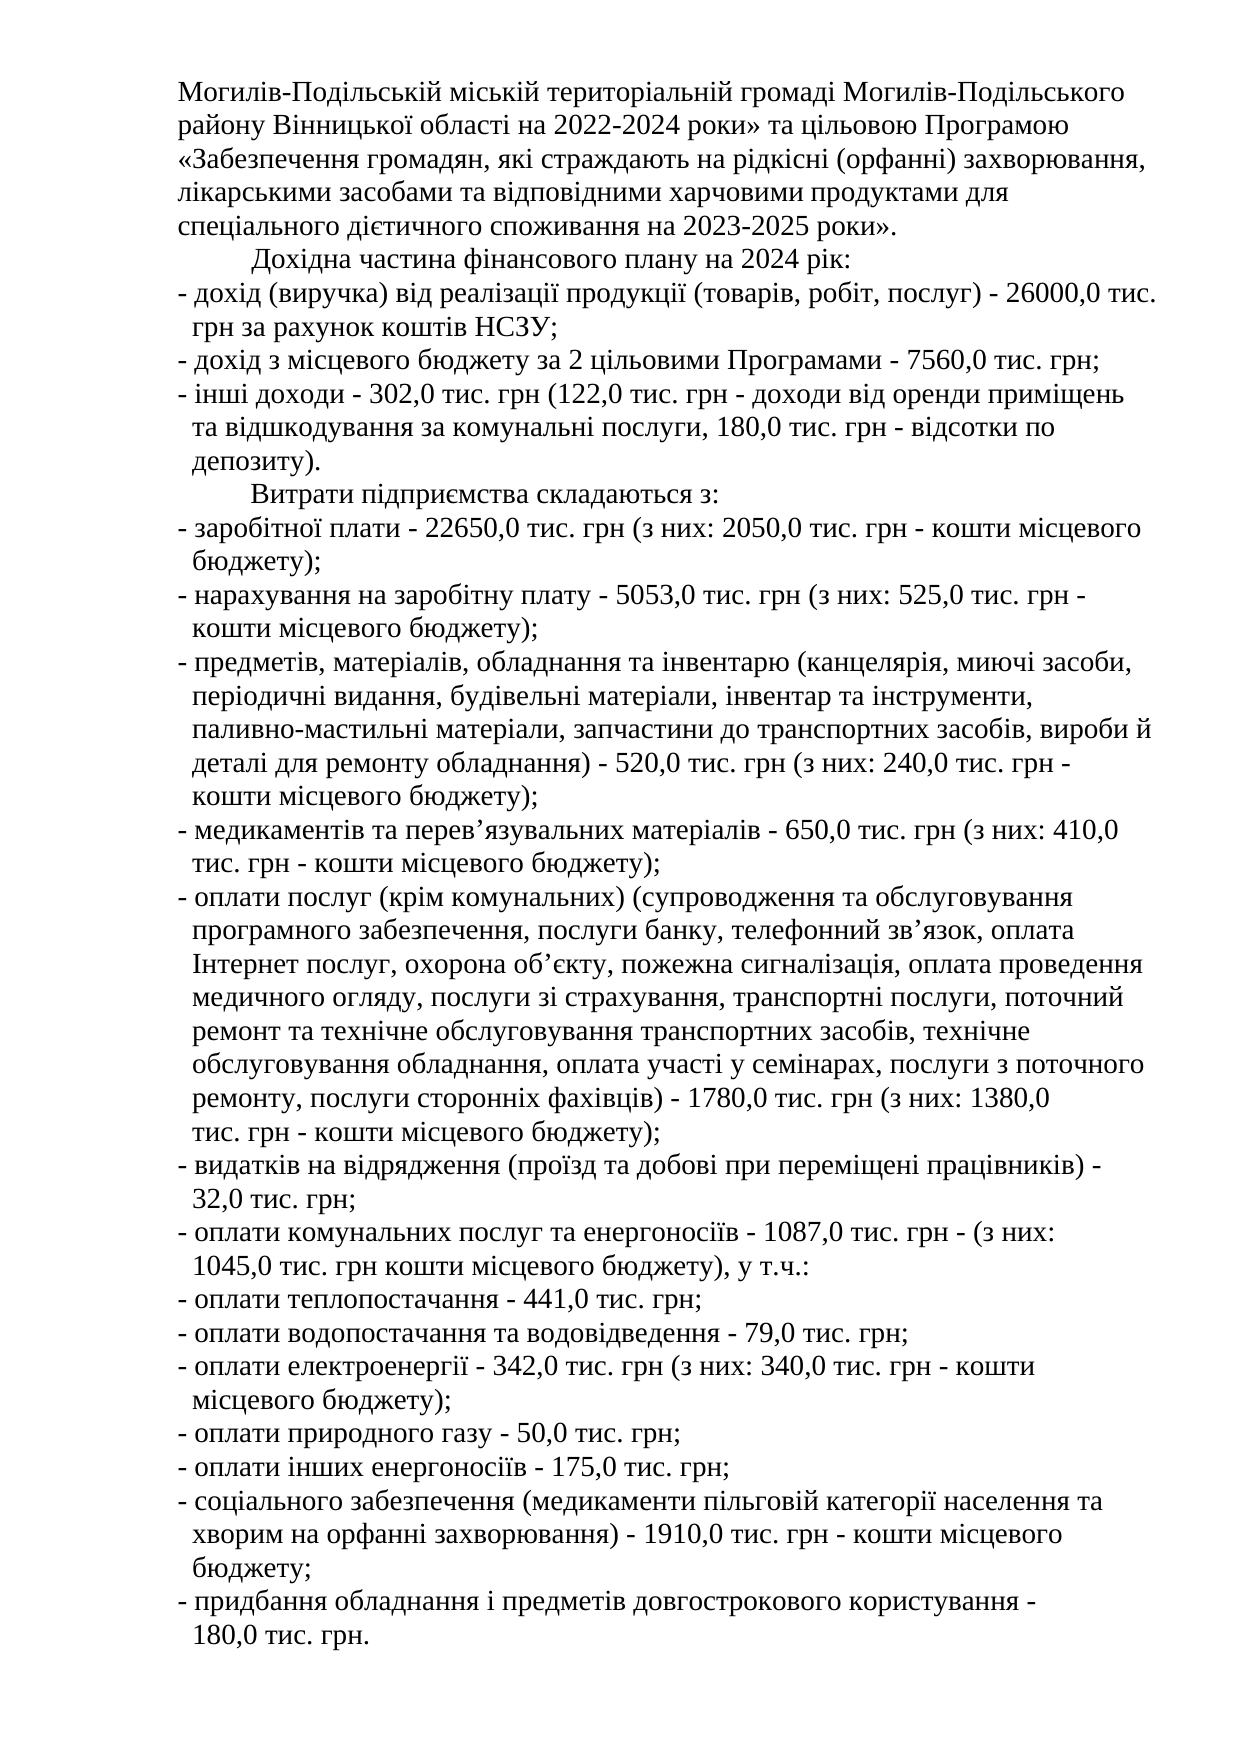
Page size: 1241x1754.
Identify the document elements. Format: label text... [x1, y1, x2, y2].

text - дохід (виручка) від реалізації продукції (товарів, робіт, послуг) - 26000,0 тис. [177, 275, 1166, 309]
text - оплати інших енергоносіїв - 175,0 тис. грн; [177, 1449, 1166, 1483]
text - предметів, матеріалів, обладнання та інвентарю (канцелярія, миючі засоби, [177, 644, 1166, 678]
text - інші доходи - 302,0 тис. грн (122,0 тис. грн - доходи від оренди приміщень [177, 376, 1166, 409]
text тис. грн - кошти місцевого бюджету); [177, 1114, 1166, 1147]
text Дохідна частина фінансового плану на 2024 рік: [177, 242, 1166, 275]
text - оплати водопостачання та водовідведення - 79,0 тис. грн; [177, 1315, 1166, 1348]
text деталі для ремонту обладнання) - 520,0 тис. грн (з них: 240,0 тис. грн - [177, 745, 1166, 778]
text Інтернет послуг, охорона об’єкту, пожежна сигналізація, оплата проведення [177, 946, 1166, 979]
text - соціального забезпечення (медикаменти пільговій категорії населення та [177, 1483, 1166, 1516]
text 1045,0 тис. грн кошти місцевого бюджету), у т.ч.: [177, 1248, 1166, 1281]
text кошти місцевого бюджету); [177, 611, 1166, 644]
text - оплати природного газу - 50,0 тис. грн; [177, 1416, 1166, 1449]
text - медикаментів та перев’язувальних матеріалів - 650,0 тис. грн (з них: 410,0 [177, 812, 1166, 845]
text місцевого бюджету); [177, 1382, 1166, 1416]
text 32,0 тис. грн; [177, 1181, 1166, 1214]
text та відшкодування за комунальні послуги, 180,0 тис. грн - відсотки по [177, 409, 1166, 443]
text паливно-мастильні матеріали, запчастини до транспортних засобів, вироби й [177, 711, 1166, 745]
text ремонт та технічне обслуговування транспортних засобів, технічне [177, 1013, 1166, 1047]
text хворим на орфанні захворювання) - 1910,0 тис. грн - кошти місцевого [177, 1516, 1166, 1550]
text кошти місцевого бюджету); [177, 778, 1166, 812]
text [177, 74, 1166, 242]
text бюджету; [177, 1550, 1166, 1583]
text - оплати комунальних послуг та енергоносіїв - 1087,0 тис. грн - (з них: [177, 1214, 1166, 1248]
text медичного огляду, послуги зі страхування, транспортні послуги, поточний [177, 979, 1166, 1013]
text тис. грн - кошти місцевого бюджету); [177, 845, 1166, 879]
text програмного забезпечення, послуги банку, телефонний зв’язок, оплата [177, 912, 1166, 946]
text - оплати послуг (крім комунальних) (супроводження та обслуговування [177, 879, 1166, 912]
text періодичні видання, будівельні матеріали, інвентар та інструменти, [177, 678, 1166, 711]
text - оплати електроенергії - 342,0 тис. грн (з них: 340,0 тис. грн - кошти [177, 1348, 1166, 1382]
text депозиту). [177, 443, 1166, 476]
text 180,0 тис. грн. [177, 1617, 1166, 1650]
text - придбання обладнання і предметів довгострокового користування - [177, 1583, 1166, 1617]
text бюджету); [177, 543, 1166, 577]
text - дохід з місцевого бюджету за 2 цільовими Програмами - 7560,0 тис. грн; [177, 342, 1166, 376]
text - видатків на відрядження (проїзд та добові при переміщені працівників) - [177, 1147, 1166, 1181]
text - оплати теплопостачання - 441,0 тис. грн; [177, 1281, 1166, 1315]
text - нарахування на заробітну плату - 5053,0 тис. грн (з них: 525,0 тис. грн - [177, 577, 1166, 611]
text Витрати підприємства складаються з: [177, 476, 1166, 510]
text обслуговування обладнання, оплата участі у семінарах, послуги з поточного [177, 1047, 1166, 1080]
text грн за рахунок коштів НСЗУ; [177, 309, 1166, 342]
text ремонту, послуги сторонніх фахівців) - 1780,0 тис. грн (з них: 1380,0 [177, 1080, 1166, 1114]
text - заробітної плати - 22650,0 тис. грн (з них: 2050,0 тис. грн - кошти місцевого [177, 510, 1166, 543]
